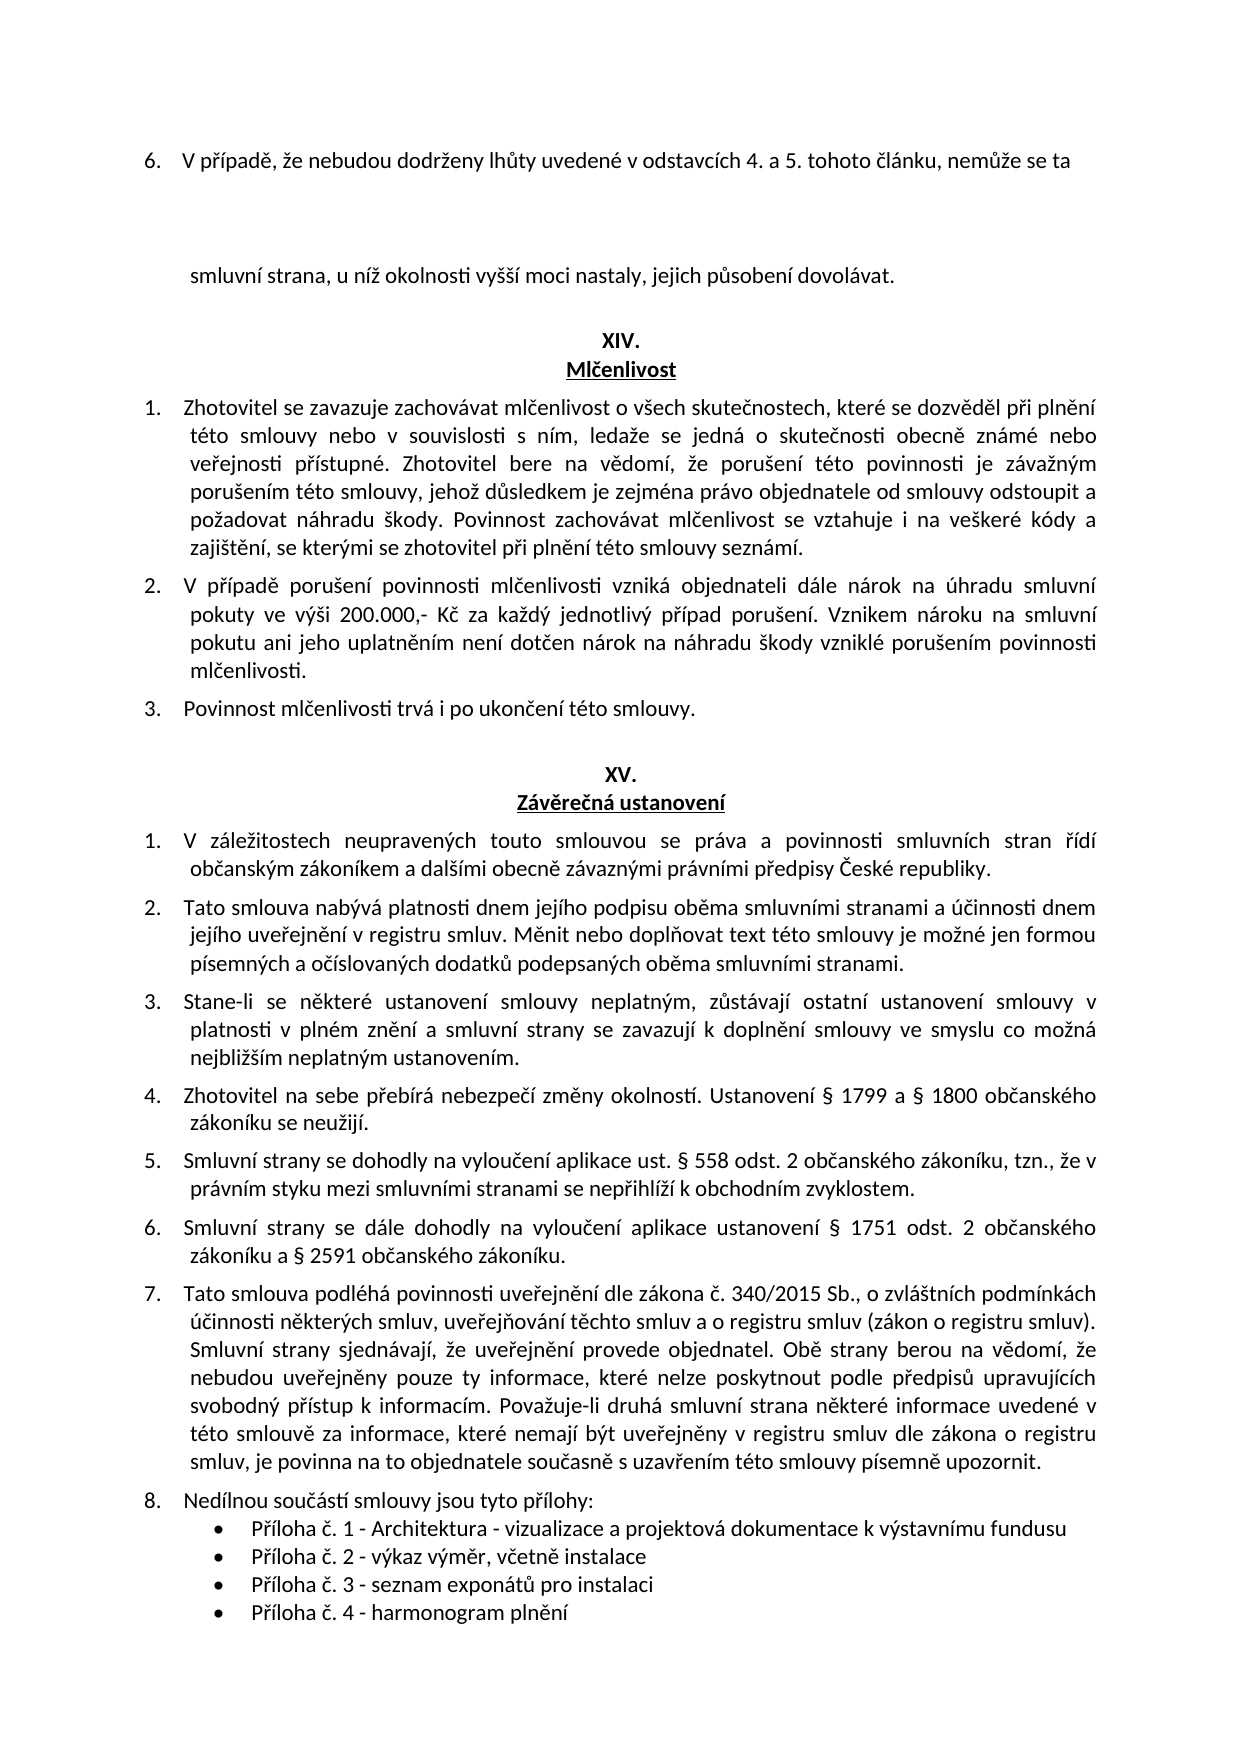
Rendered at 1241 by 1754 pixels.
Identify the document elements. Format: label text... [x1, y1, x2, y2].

list Příloha č. 1 - Architektura - vizualizace a projektová dokumentace k výstavnímu fundusu [144, 1514, 1098, 1542]
list Příloha č. 3 - seznam exponátů pro instalaci [144, 1570, 1098, 1598]
list V záležitostech neupravených touto smlouvou se práva a povinnosti smluvních stran řídí občanským zákoníkem a dalšími obecně závaznými právními předpisy České republiky. [144, 826, 1098, 882]
list V případě, že nebudou dodrženy lhůty uvedené v odstavcích 4. a 5. tohoto článku, nemůže se ta [144, 146, 1098, 174]
list Příloha č. 4 - harmonogram plnění [144, 1598, 1098, 1626]
list Tato smlouva nabývá platnosti dnem jejího podpisu oběma smluvními stranami a účinnosti dnem jejího uveřejnění v registru smluv. Měnit nebo doplňovat text této smlouvy je možné jen formou písemných a očíslovaných dodatků podepsaných oběma smluvními stranami. [144, 893, 1098, 977]
list Zhotovitel na sebe přebírá nebezpečí změny okolností. Ustanovení § 1799 a § 1800 občanského zákoníku se neužijí. [144, 1082, 1098, 1136]
list Smluvní strany se dále dohodly na vyloučení aplikace ustanovení § 1751 odst. 2 občanského zákoníku a § 2591 občanského zákoníku. [144, 1213, 1098, 1269]
list Smluvní strany se dohodly na vyloučení aplikace ust. § 558 odst. 2 občanského zákoníku, tzn., že v právním styku mezi smluvními stranami se nepřihlíží k obchodním zvyklostem. [144, 1146, 1098, 1202]
list Stane-li se některé ustanovení smlouvy neplatným, zůstávají ostatní ustanovení smlouvy v platnosti v plném znění a smluvní strany se zavazují k doplnění smlouvy ve smyslu co možná nejbližším neplatným ustanovením. [144, 987, 1098, 1071]
text smluvní strana, u níž okolnosti vyšší moci nastaly, jejich působení dovolávat. [144, 261, 1098, 289]
text XV. [144, 760, 1098, 788]
list Povinnost mlčenlivosti trvá i po ukončení této smlouvy. [144, 694, 1098, 722]
list V případě porušení povinnosti mlčenlivosti vzniká objednateli dále nárok na úhradu smluvní pokuty ve výši 200.000,- Kč za každý jednotlivý případ porušení. Vznikem nároku na smluvní pokutu ani jeho uplatněním není dotčen nárok na náhradu škody vzniklé porušením povinnosti mlčenlivosti. [144, 572, 1098, 684]
text Závěrečná ustanovení [144, 788, 1098, 816]
list Tato smlouva podléhá povinnosti uveřejnění dle zákona č. 340/2015 Sb., o zvláštních podmínkách účinnosti některých smluv, uveřejňování těchto smluv a o registru smluv (zákon o registru smluv). Smluvní strany sjednávají, že uveřejnění provede objednatel. Obě strany berou na vědomí, že nebudou uveřejněny pouze ty informace, které nelze poskytnout podle předpisů upravujících svobodný přístup k informacím. Považuje-li druhá smluvní strana některé informace uvedené v této smlouvě za informace, které nemají být uveřejněny v registru smluv dle zákona o registru smluv, je povinna na to objednatele současně s uzavřením této smlouvy písemně upozornit. [144, 1279, 1098, 1475]
list Nedílnou součástí smlouvy jsou tyto přílohy: [144, 1486, 1098, 1514]
text XIV. [144, 327, 1098, 355]
list Zhotovitel se zavazuje zachovávat mlčenlivost o všech skutečnostech, které se dozvěděl při plnění této smlouvy nebo v souvislosti s ním, ledaže se jedná o skutečnosti obecně známé nebo veřejnosti přístupné. Zhotovitel bere na vědomí, že porušení této povinnosti je závažným porušením této smlouvy, jehož důsledkem je zejména právo objednatele od smlouvy odstoupit a požadovat náhradu škody. Povinnost zachovávat mlčenlivost se vztahuje i na veškeré kódy a zajištění, se kterými se zhotovitel při plnění této smlouvy seznámí. [144, 393, 1098, 561]
list Příloha č. 2 - výkaz výměr, včetně instalace [144, 1542, 1098, 1570]
text Mlčenlivost [144, 355, 1098, 383]
